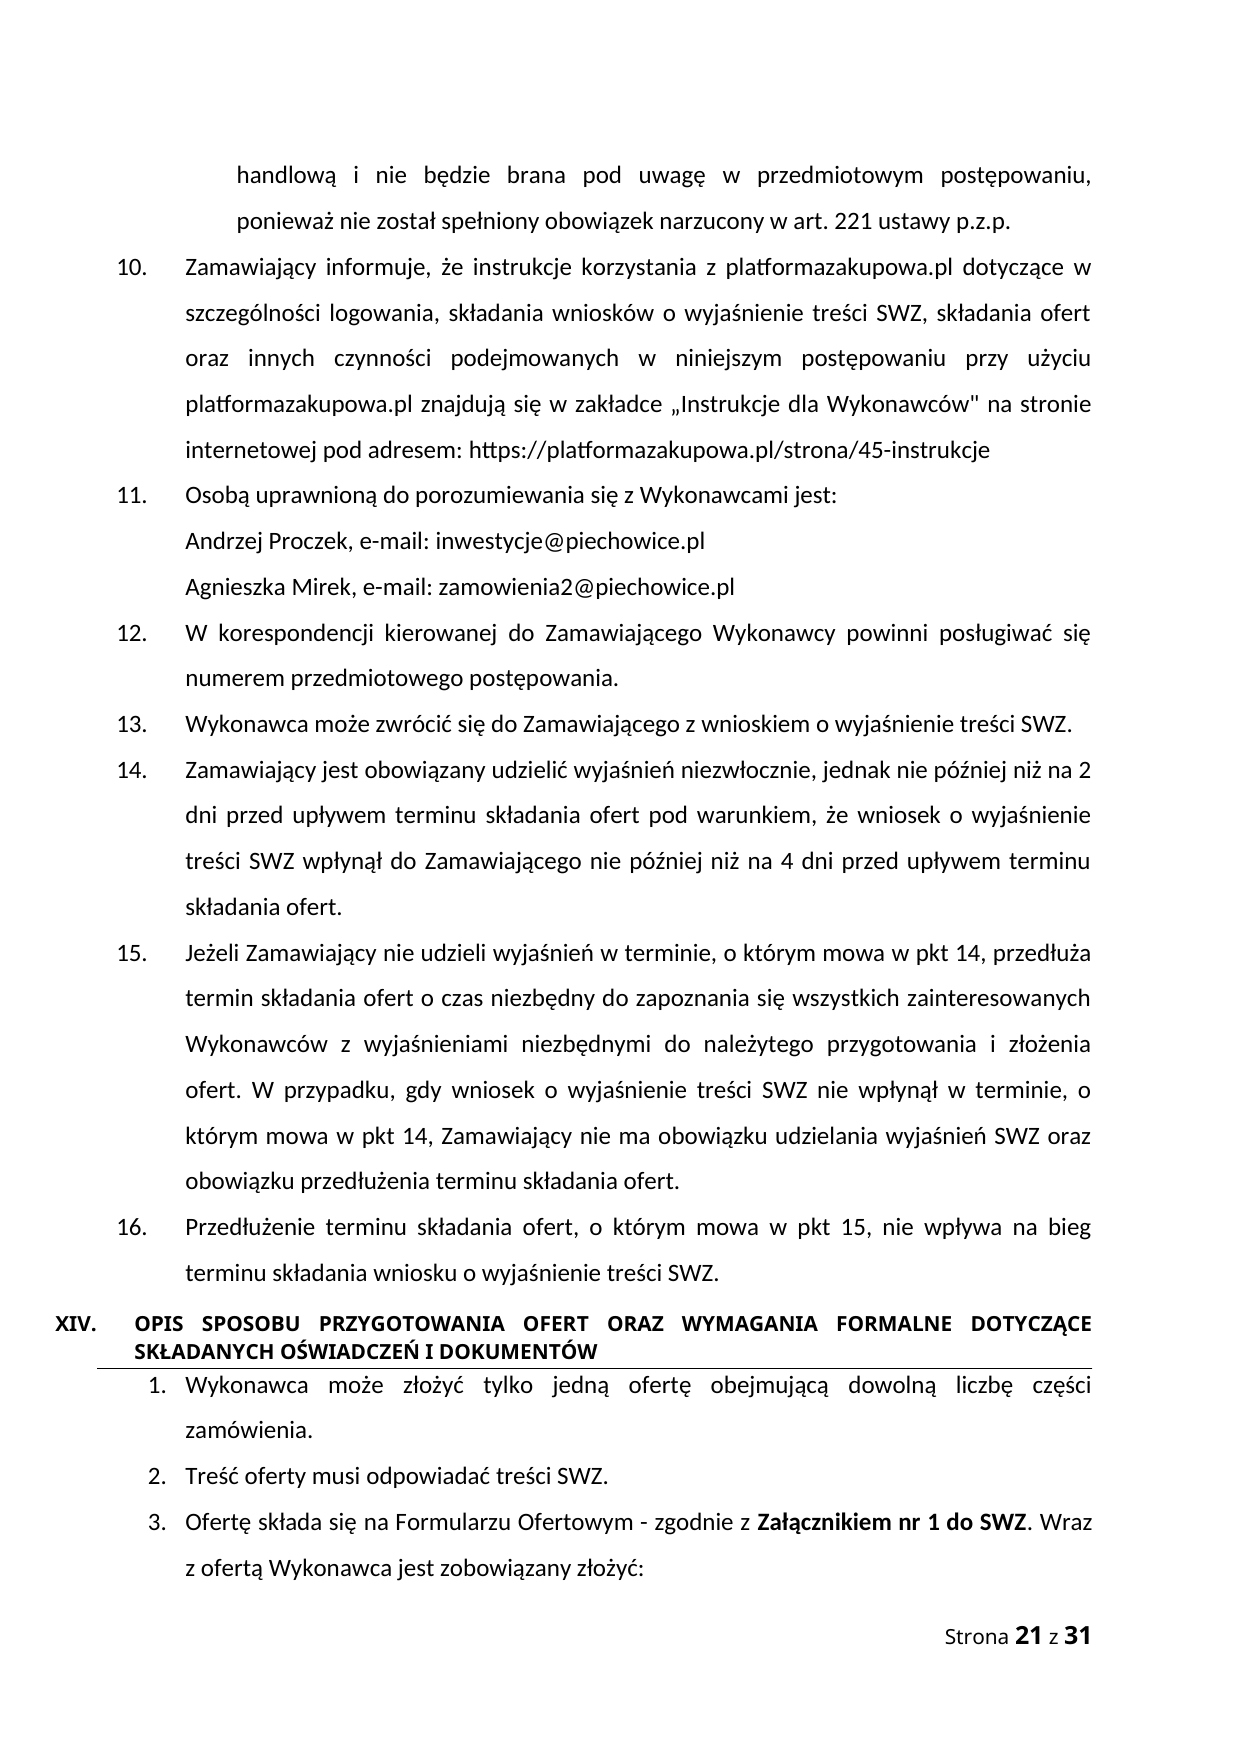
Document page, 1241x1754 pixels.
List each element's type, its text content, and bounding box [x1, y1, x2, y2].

text Agnieszka Mirek, e-mail: zamowienia2@piechowice.pl [185, 571, 1092, 602]
subtitle OPIS SPOSOBU PRZYGOTOWANIA OFERT ORAZ WYMAGANIA FORMALNE DOTYCZĄCE SKŁADANYCH OŚWIADCZEŃ I DOKUMENTÓW [97, 1309, 1092, 1368]
list W korespondencji kierowanej do Zamawiającego Wykonawcy powinni posługiwać się numerem przedmiotowego postępowania. [148, 617, 1092, 693]
list Przedłużenie terminu składania ofert, o którym mowa w pkt 15, nie wpływa na bieg terminu składania wniosku o wyjaśnienie treści SWZ. [148, 1211, 1092, 1287]
list Zamawiający informuje, że instrukcje korzystania z platformazakupowa.pl dotyczące w szczególności logowania, składania wniosków o wyjaśnienie treści SWZ, składania ofert oraz innych czynności podejmowanych w niniejszym postępowaniu przy użyciu platformazakupowa.pl znajdują się w zakładce „Instrukcje dla Wykonawców" na stronie internetowej pod adresem: https://platformazakupowa.pl/strona/45-instrukcje [148, 251, 1092, 464]
list Treść oferty musi odpowiadać treści SWZ. [148, 1460, 1092, 1491]
list Zamawiający jest obowiązany udzielić wyjaśnień niezwłocznie, jednak nie później niż na 2 dni przed upływem terminu składania ofert pod warunkiem, że wniosek o wyjaśnienie treści SWZ wpłynął do Zamawiającego nie później niż na 4 dni przed upływem terminu składania ofert. [148, 754, 1092, 922]
list Wykonawca może złożyć tylko jedną ofertę obejmującą dowolną liczbę części zamówienia. [148, 1369, 1092, 1445]
list Wykonawca może zwrócić się do Zamawiającego z wnioskiem o wyjaśnienie treści SWZ. [148, 708, 1092, 739]
list Jeżeli Zamawiający nie udzieli wyjaśnień w terminie, o którym mowa w pkt 14, przedłuża termin składania ofert o czas niezbędny do zapoznania się wszystkich zainteresowanych Wykonawców z wyjaśnieniami niezbędnymi do należytego przygotowania i złożenia ofert. W przypadku, gdy wniosek o wyjaśnienie treści SWZ nie wpłynął w terminie, o którym mowa w pkt 14, Zamawiający nie ma obowiązku udzielania wyjaśnień SWZ oraz obowiązku przedłużenia terminu składania ofert. [148, 937, 1092, 1196]
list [236, 159, 1092, 236]
text Andrzej Proczek, e-mail: inwestycje@piechowice.pl [185, 525, 1092, 556]
list Ofertę składa się na Formularzu Ofertowym - zgodnie z Załącznikiem nr 1 do SWZ. Wraz z ofertą Wykonawca jest zobowiązany złożyć: [148, 1506, 1092, 1582]
list Osobą uprawnioną do porozumiewania się z Wykonawcami jest: [148, 479, 1092, 510]
